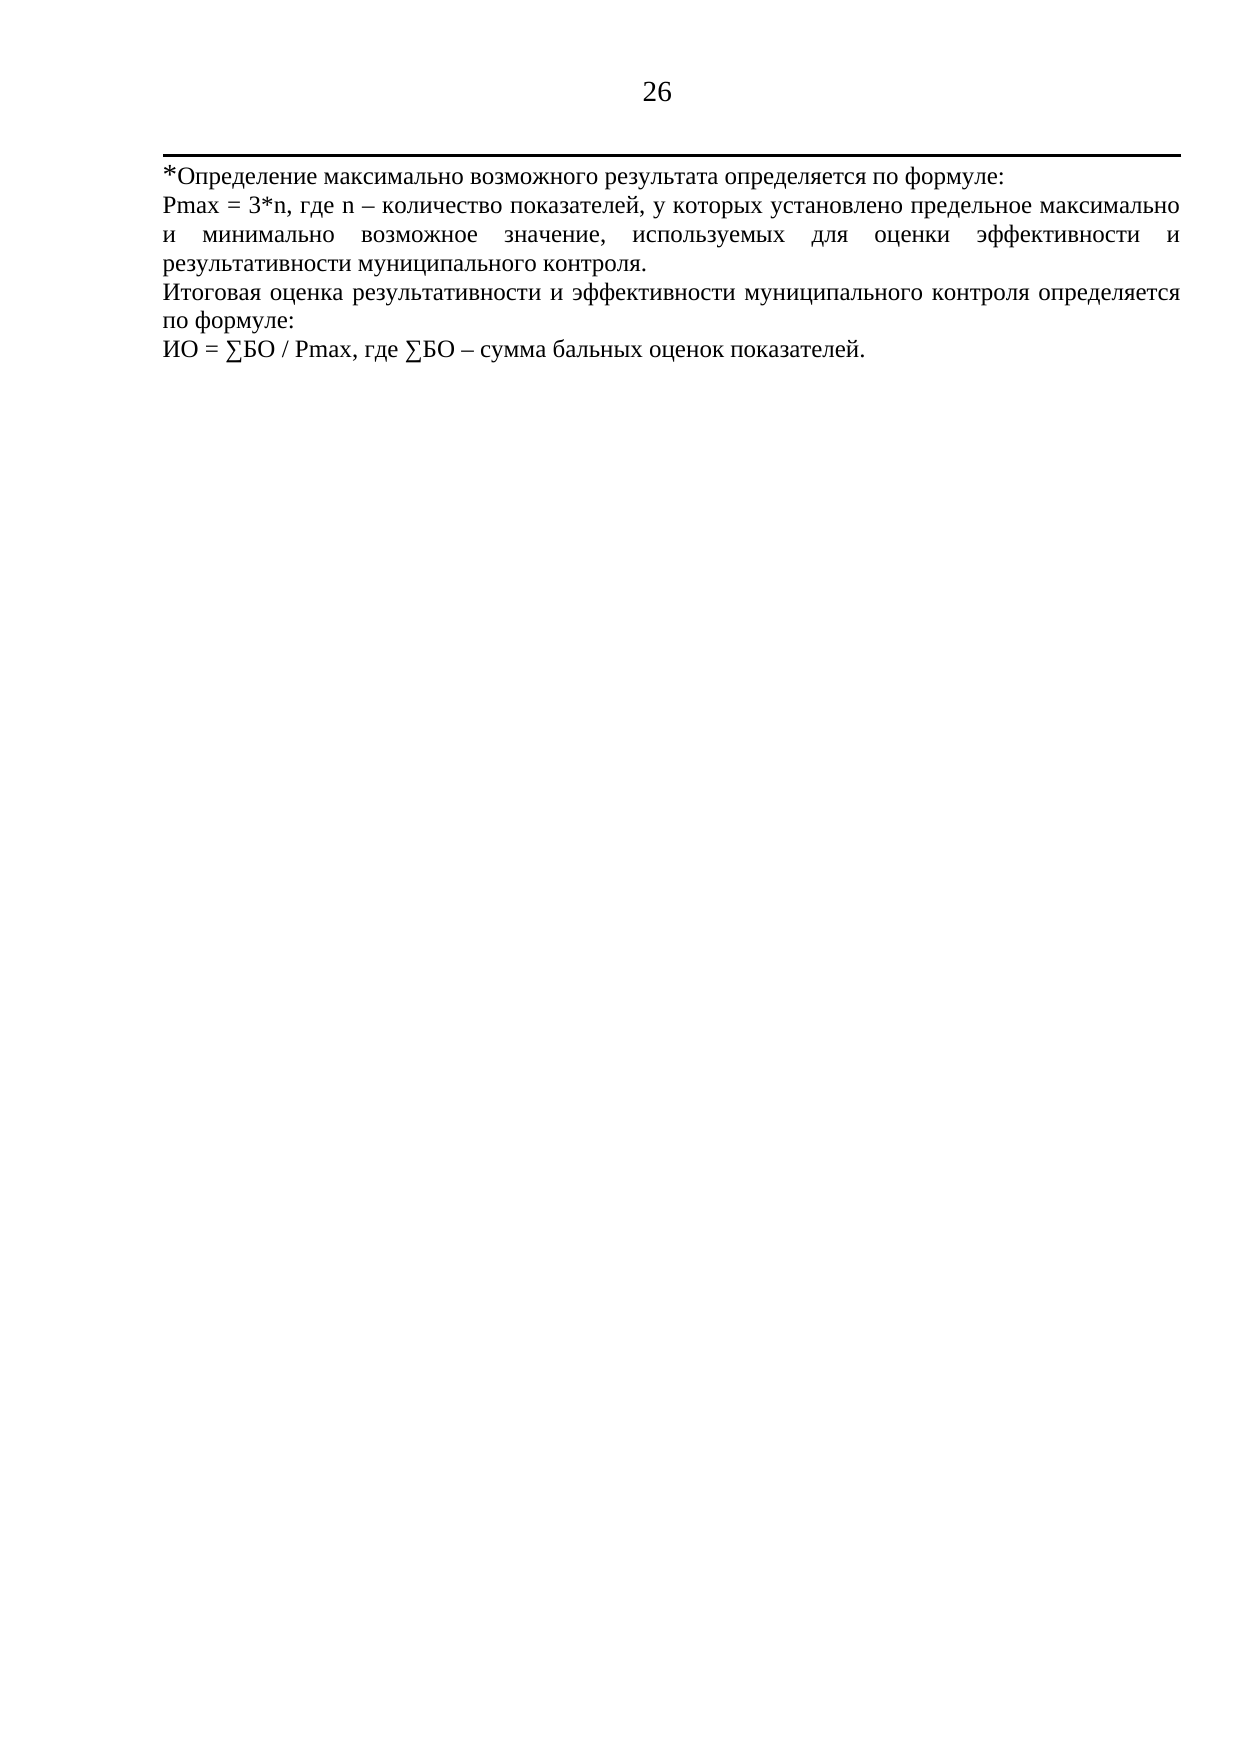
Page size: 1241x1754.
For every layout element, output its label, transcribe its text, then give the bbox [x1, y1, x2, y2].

text Итоговая оценка результативности и эффективности муниципального контроля определяется по формуле: [162, 277, 1181, 334]
text *Определение максимально возможного результата определяется по формуле: [162, 157, 1181, 190]
text ИО = ∑БО / Рmax, где ∑БО – сумма бальных оценок показателей. [162, 334, 1181, 363]
text Pmax = 3*n, где n – количество показателей, у которых установлено предельное максимально и минимально возможное значение, используемых для оценки эффективности и результативности муниципального контроля. [162, 190, 1181, 277]
